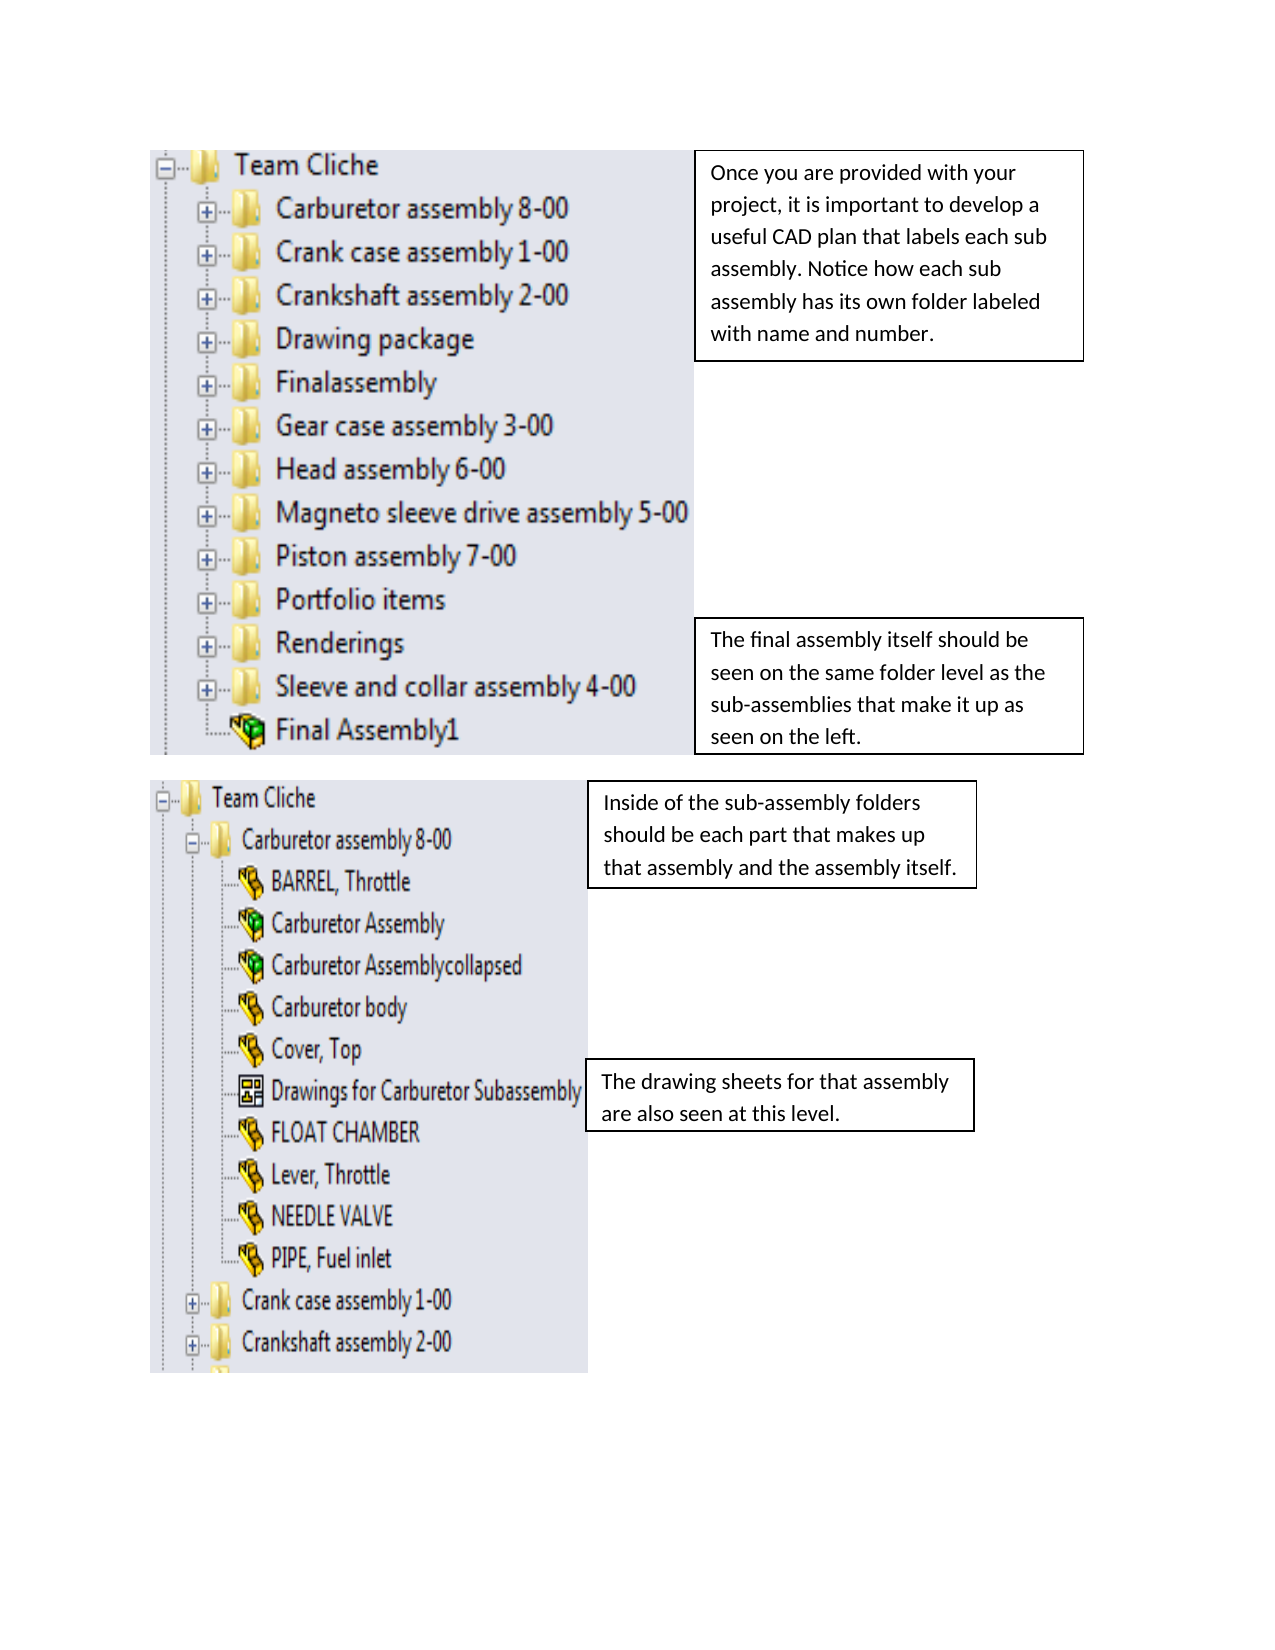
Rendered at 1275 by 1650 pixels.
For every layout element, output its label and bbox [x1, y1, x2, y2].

picture [150, 780, 588, 1373]
picture [150, 150, 694, 755]
